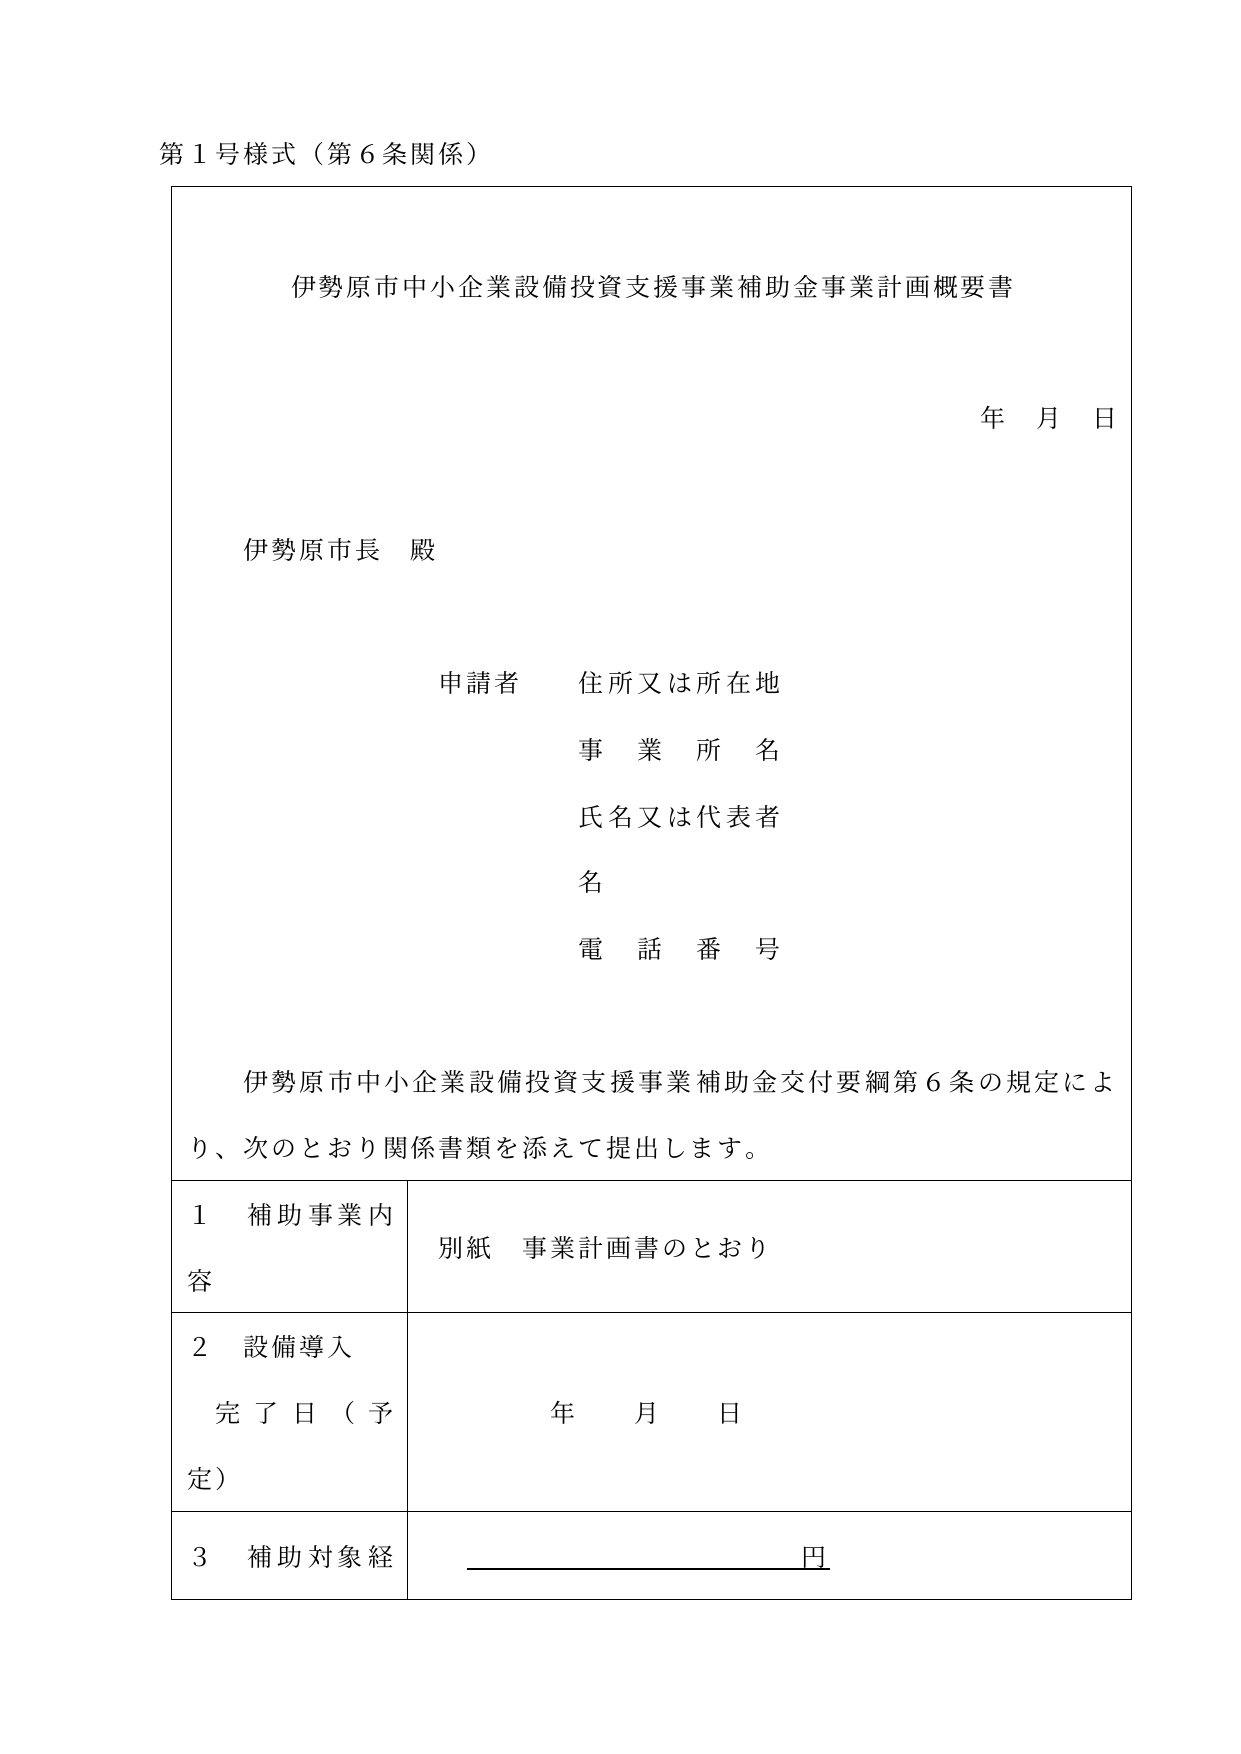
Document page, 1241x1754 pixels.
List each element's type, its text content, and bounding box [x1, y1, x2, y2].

table_cell １ 補助事業内容 [172, 1181, 407, 1312]
table_cell ２ 設備導入 完了日（予定） [172, 1313, 407, 1511]
text 第１号様式（第６条関係） [159, 120, 1081, 186]
table_cell 年 月 日 [408, 1313, 1131, 1511]
table_cell ３ 補助対象経費 [172, 1512, 407, 1599]
table_cell 円 [408, 1512, 1131, 1599]
table_cell 別紙 事業計画書のとおり [408, 1181, 1131, 1312]
table_header 伊勢原市中小企業設備投資支援事業補助金事業計画概要書 年 月 日 伊勢原市長 殿 伊勢原市中小企業設備投資支援事業補助金交付要綱第６条の規定により、次のとおり関係書類を添えて提出します。 [172, 187, 1131, 1179]
